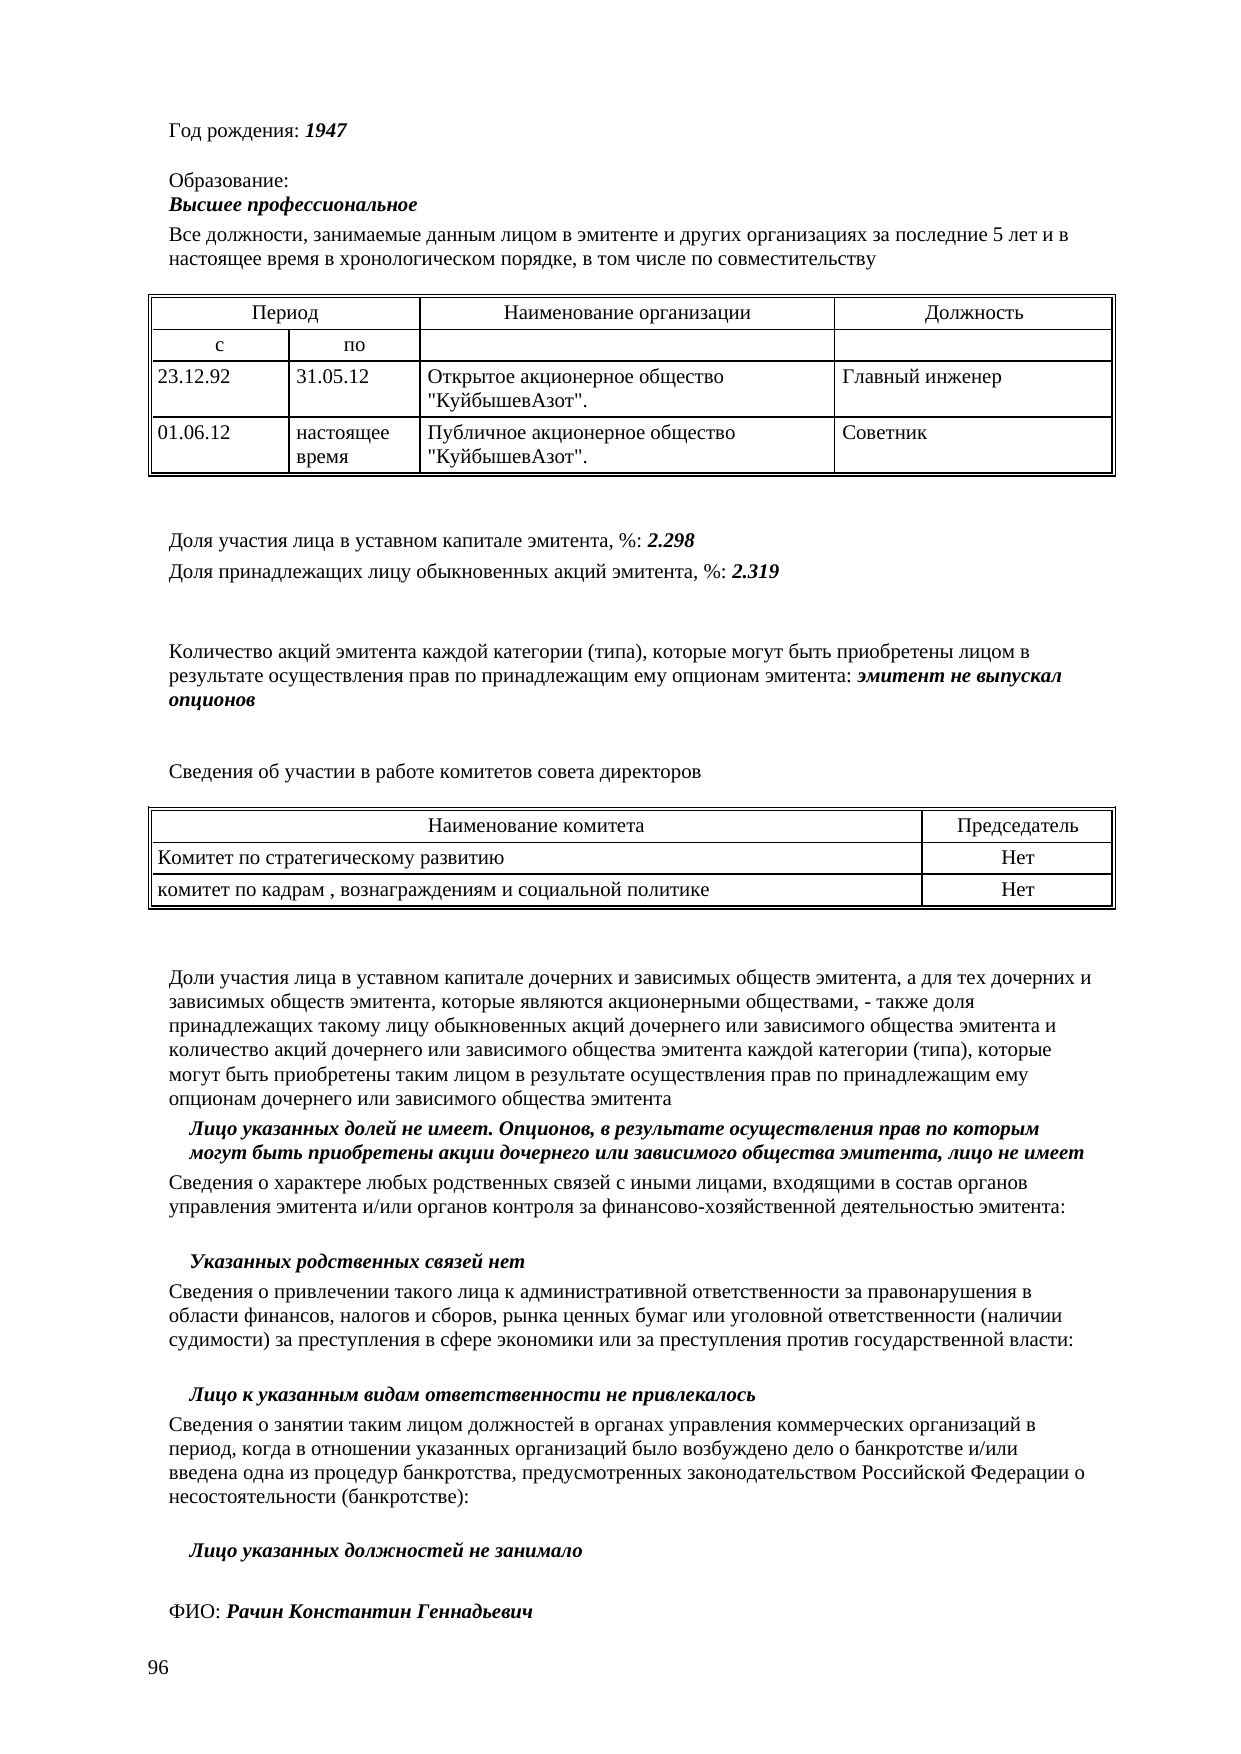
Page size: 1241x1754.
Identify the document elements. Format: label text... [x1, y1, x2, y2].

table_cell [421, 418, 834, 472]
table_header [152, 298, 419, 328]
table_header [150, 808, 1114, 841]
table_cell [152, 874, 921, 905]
text Сведения о занятии таким лицом должностей в органах управления коммерческих организаций в период, когда в отношении указанных организаций было возбуждено дело о банкротстве и/или введена одна из процедур банкротства, предусмотренных законодательством Российской Федерации о несостоятельности (банкротстве): [168, 1412, 1092, 1532]
text Доля участия лица в уставном капитале эмитента, %: 2.298 [168, 528, 1092, 552]
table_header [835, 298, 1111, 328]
text ФИО: Рачин Константин Геннадьевич [168, 1599, 1092, 1623]
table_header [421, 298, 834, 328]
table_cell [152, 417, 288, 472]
text Количество акций эмитента каждой категории (типа), которые могут быть приобретены лицом в результате осуществления прав по принадлежащим ему опционам эмитента: эмитент не выпускал опционов [168, 638, 1092, 711]
subtitle Доли участия лица в уставном капитале дочерних и зависимых обществ эмитента, а для тех дочерних и зависимых обществ эмитента, которые являются акционерными обществами, - также доля принадлежащих такому лицу обыкновенных акций дочернего или зависимого общества эмитента и количество акций дочернего или зависимого общества эмитента каждой категории (типа), которые могут быть приобретены таким лицом в результате осуществления прав по принадлежащим ему опционам дочернего или зависимого общества эмитента [168, 965, 1092, 1109]
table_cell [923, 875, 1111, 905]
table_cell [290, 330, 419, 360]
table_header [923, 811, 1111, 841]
text Сведения о привлечении такого лица к административной ответственности за правонарушения в области финансов, налогов и сборов, рынка ценных бумаг или уголовной ответственности (наличии судимости) за преступления в сфере экономики или за преступления против государственной власти: [168, 1279, 1092, 1375]
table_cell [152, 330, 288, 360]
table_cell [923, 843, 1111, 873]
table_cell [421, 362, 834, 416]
text Год рождения: 1947 [168, 118, 1092, 142]
text Лицо указанных должностей не занимало [189, 1538, 1092, 1562]
text Образование: Высшее профессиональное [168, 168, 1092, 216]
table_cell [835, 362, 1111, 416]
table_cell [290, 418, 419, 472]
text Сведения о характере любых родственных связей с иными лицами, входящими в состав органов управления эмитента и/или органов контроля за финансово-хозяйственной деятельностью эмитента: [168, 1170, 1092, 1242]
subtitle Cведения об участии в работе комитетов совета директоров [168, 759, 1092, 783]
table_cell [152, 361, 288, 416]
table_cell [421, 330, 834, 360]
text Доля принадлежащих лицу обыкновенных акций эмитента, %: 2.319 [168, 559, 1092, 583]
text Все должности, занимаемые данным лицом в эмитенте и других организациях за последние 5 лет и в настоящее время в хронологическом порядке, в том числе по совместительству [168, 222, 1092, 270]
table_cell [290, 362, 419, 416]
text Лицо указанных долей не имеет. Опционов, в результате осуществления прав по которым могут быть приобретены акции дочернего или зависимого общества эмитента, лицо не имеет [189, 1116, 1092, 1164]
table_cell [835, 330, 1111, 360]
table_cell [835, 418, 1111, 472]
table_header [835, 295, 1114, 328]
text Указанных родственных связей нет [189, 1249, 1092, 1273]
text Лицо к указанным видам ответственности не привлекалось [189, 1381, 1092, 1406]
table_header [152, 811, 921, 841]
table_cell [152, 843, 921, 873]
